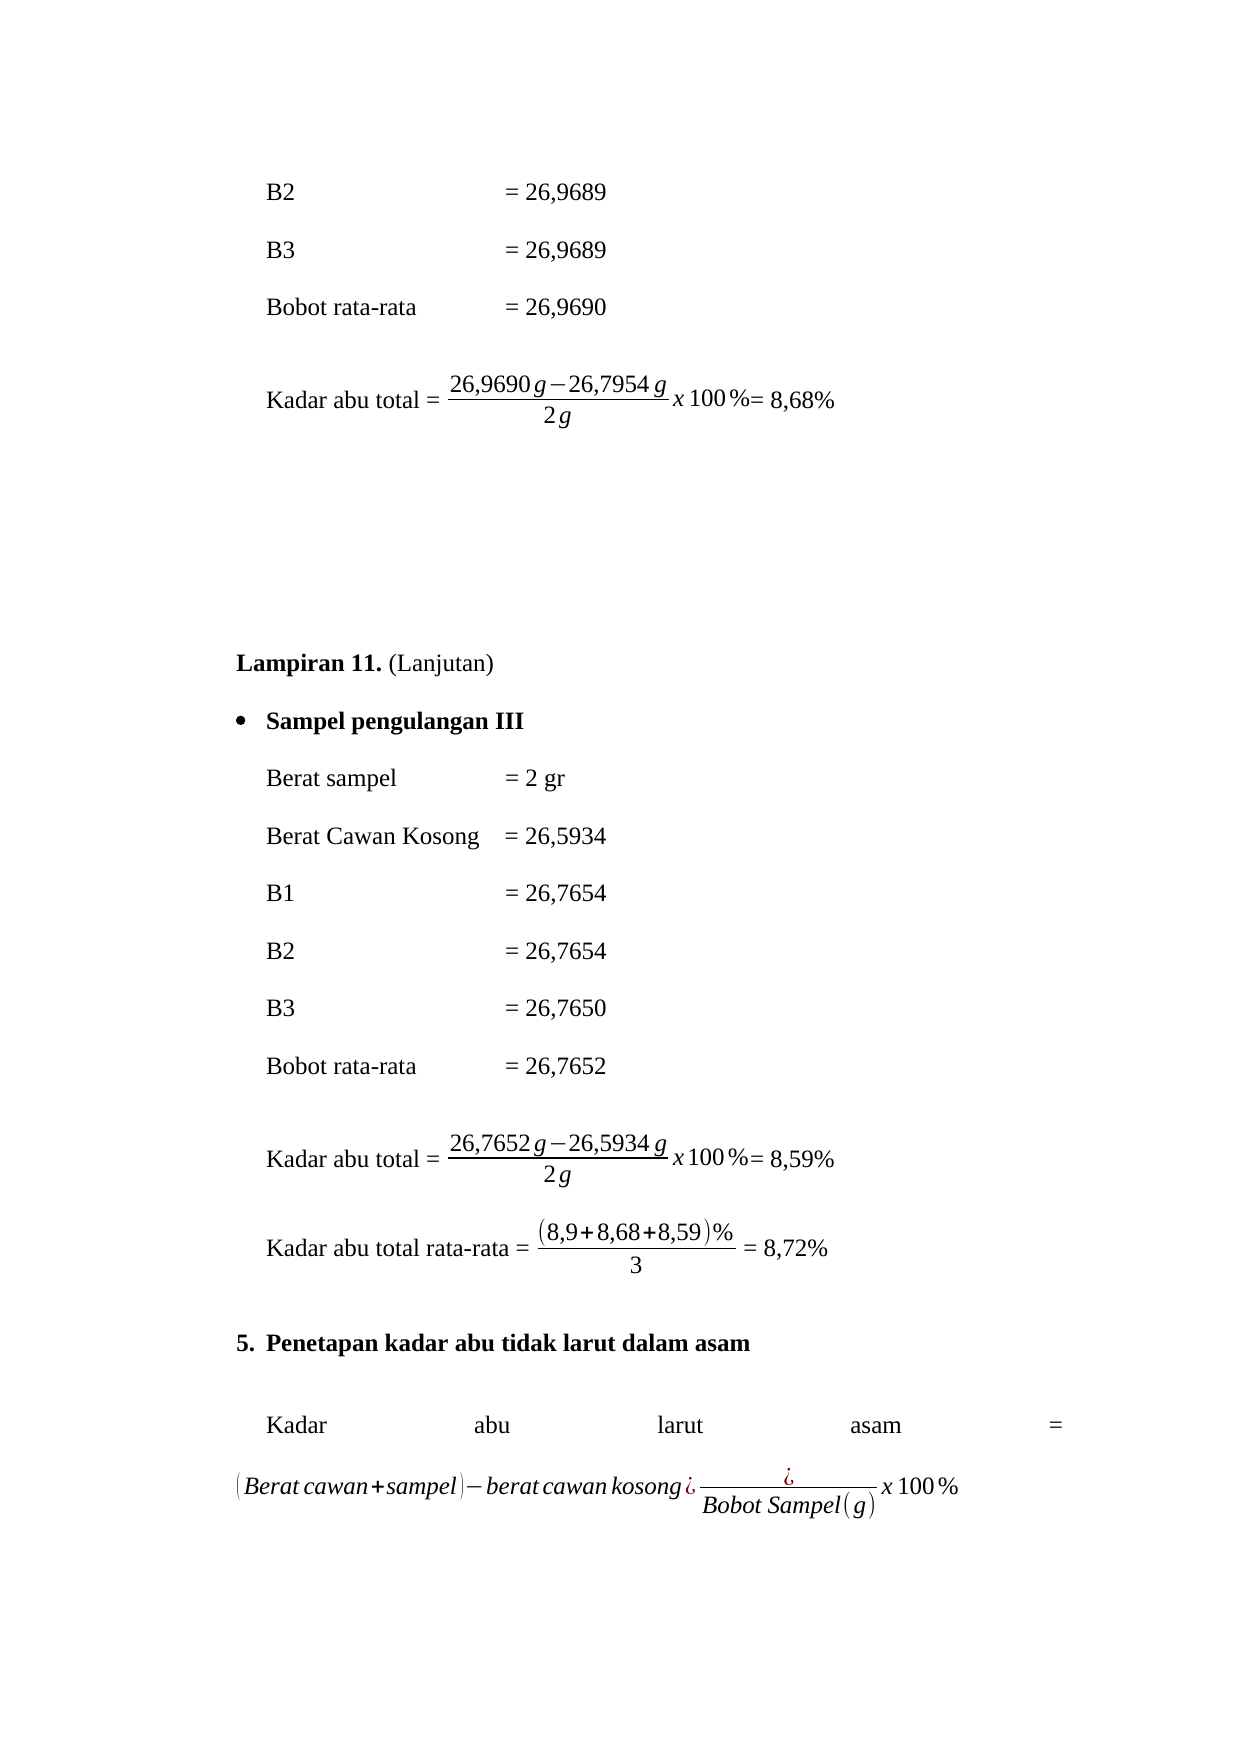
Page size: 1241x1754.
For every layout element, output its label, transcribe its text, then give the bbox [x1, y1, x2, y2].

list Penetapan kadar abu tidak larut dalam asam [236, 1328, 1063, 1356]
list Bobot rata-rata = 26,9690 [266, 292, 1063, 321]
text Kadar abu total rata-rata = = 8,72% [236, 1217, 1063, 1278]
list B3 = 26,7650 [266, 993, 1063, 1022]
list Bobot rata-rata = 26,7652 [266, 1051, 1063, 1079]
list B2 = 26,7654 [266, 936, 1063, 964]
text Kadar abu larut asam = [236, 1410, 1063, 1520]
text Kadar abu total = = 8,59% [236, 1129, 1063, 1188]
list Berat Cawan Kosong = 26,5934 [266, 821, 1063, 849]
text Kadar abu total = = 8,68% [236, 371, 1063, 429]
list Berat sampel = 2 gr [266, 763, 1063, 792]
list Sampel pengulangan III [236, 706, 1063, 734]
text Lampiran 11. (Lanjutan) [236, 648, 1063, 677]
list B1 = 26,7654 [266, 878, 1063, 907]
list B2 = 26,9689 [266, 177, 1063, 206]
list B3 = 26,9689 [266, 235, 1063, 263]
